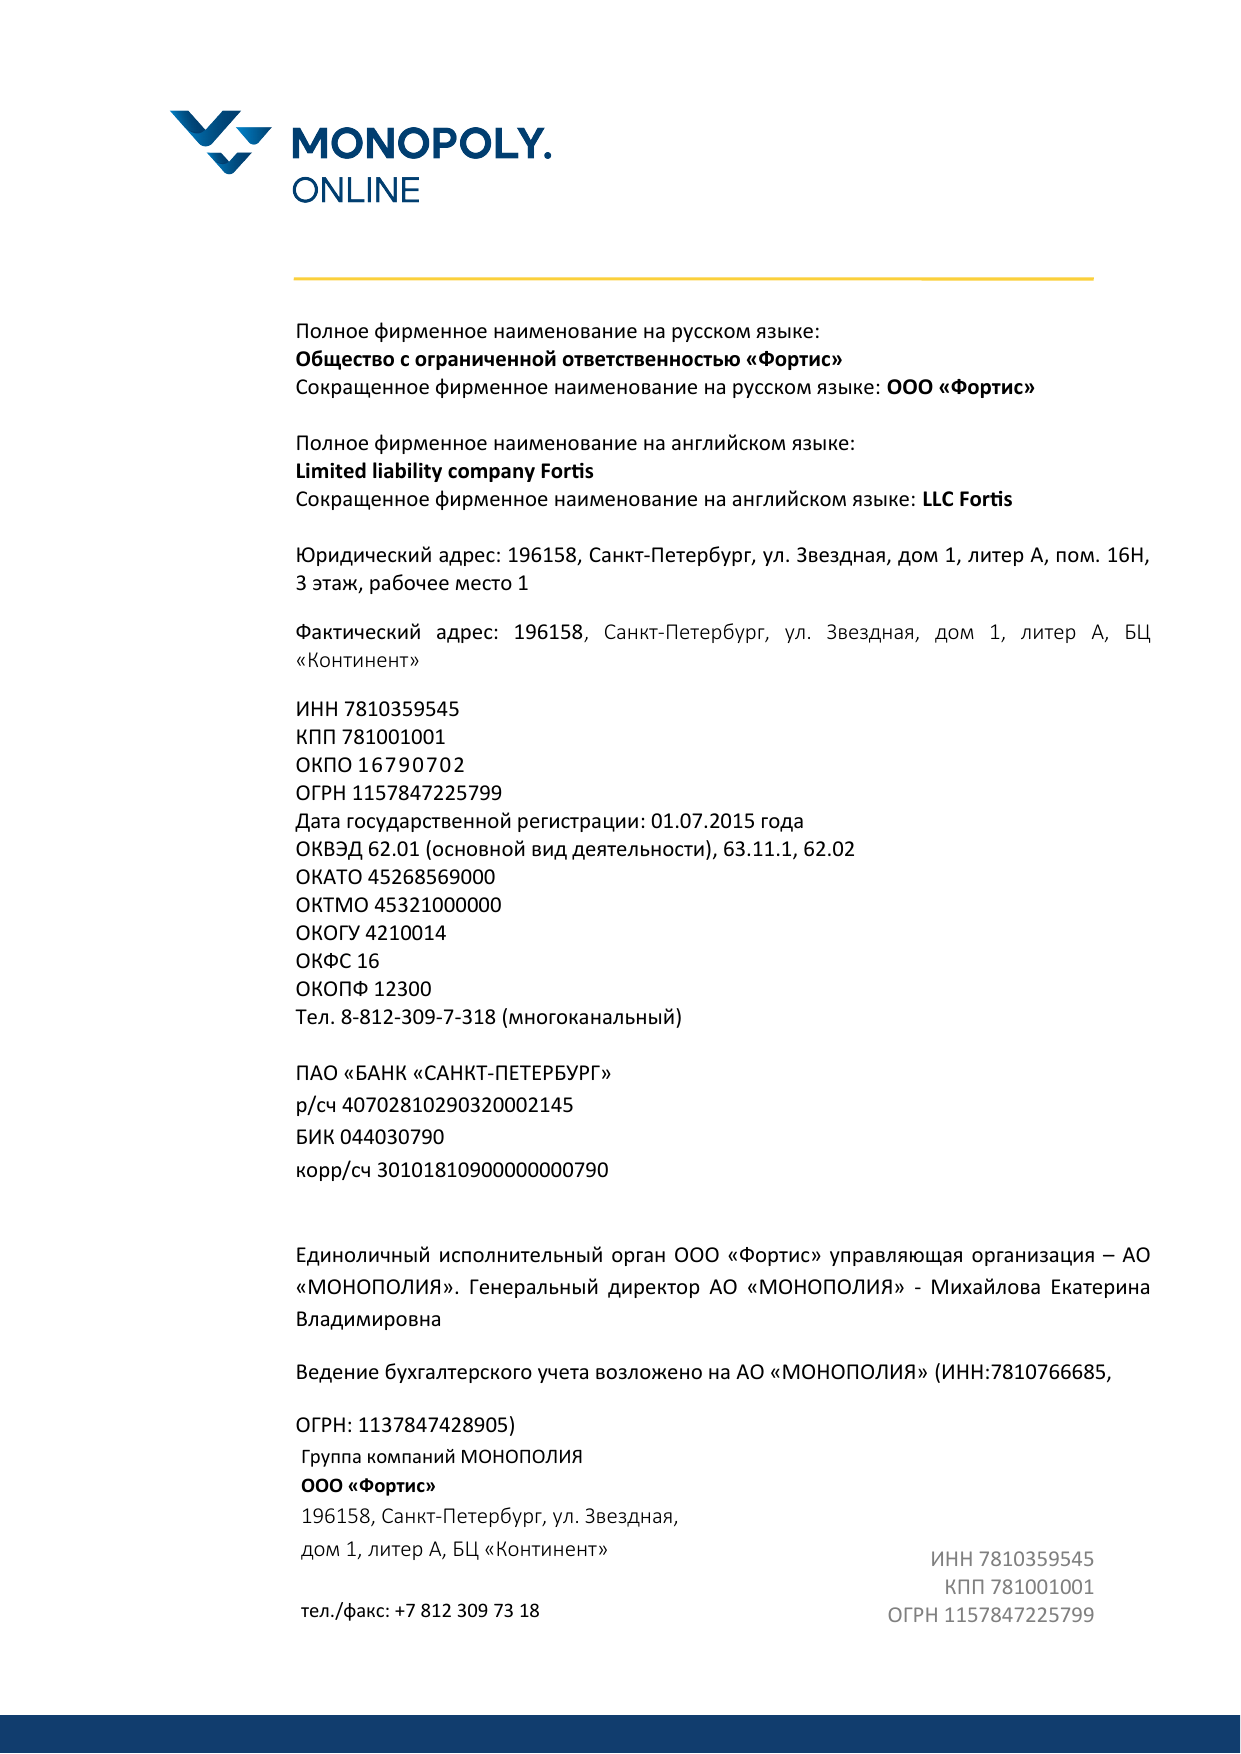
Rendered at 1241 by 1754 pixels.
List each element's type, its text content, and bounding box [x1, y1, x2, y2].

text Сокращенное фирменное наименование на английском языке: LLC Fortis [295, 484, 1152, 512]
text ИНН 7810359545 [295, 694, 1152, 722]
text ОКТМО 45321000000 [295, 890, 1152, 918]
text ПАО «БАНК «САНКТ-ПЕТЕРБУРГ» [295, 1058, 1152, 1086]
text ОКФС 16 [295, 946, 1152, 974]
text Дата государственной регистрации: 01.07.2015 года [295, 806, 1152, 834]
text ОГРН: 1137847428905) [295, 1410, 1152, 1438]
text Ведение бухгалтерского учета возложено на АО «МОНОПОЛИЯ» (ИНН:7810766685, [295, 1357, 1152, 1385]
text Тел. 8-812-309-7-318 (многоканальный) [295, 1002, 1152, 1030]
text Полное фирменное наименование на английском языке: [295, 428, 1152, 456]
text КПП 781001001 [295, 722, 1152, 750]
text ОКВЭД 62.01 (основной вид деятельности), 63.11.1, 62.02 [295, 834, 1152, 862]
text ОКПО 16790702 [295, 750, 1152, 778]
text корр/сч 30101810900000000790 [295, 1155, 1152, 1183]
text Limited liability сompany Fortis [295, 456, 1152, 484]
text Общество с ограниченной ответственностью «Фортис» [295, 344, 1152, 372]
text ОКОПФ 12300 [295, 974, 1152, 1002]
text ОГРН 1157847225799 [295, 778, 1152, 806]
text ОКАТО 45268569000 [295, 862, 1152, 890]
text Полное фирменное наименование на русском языке: [295, 316, 1152, 344]
text БИК 044030790 [295, 1122, 1152, 1151]
text р/сч 40702810290320002145 [295, 1090, 1152, 1118]
text Единоличный исполнительный орган ООО «Фортис» управляющая организация – АО «МОНОПОЛИЯ». Генеральный директор АО «МОНОПОЛИЯ» - Михайлова Екатерина Владимировна [295, 1240, 1152, 1332]
picture [132, 73, 587, 239]
text Юридический адрес: 196158, Санкт-Петербург, ул. Звездная, дом 1, литер А, пом. 16Н, 3 этаж, рабочее место 1 [295, 540, 1152, 596]
text ОКОГУ 4210014 [295, 918, 1152, 946]
text Фактический адрес: 196158, Санкт-Петербург, ул. Звездная, дом 1, литер А, БЦ «Континент» [295, 617, 1152, 673]
text Сокращенное фирменное наименование на русском языке: ООО «Фортис» [295, 372, 1152, 400]
